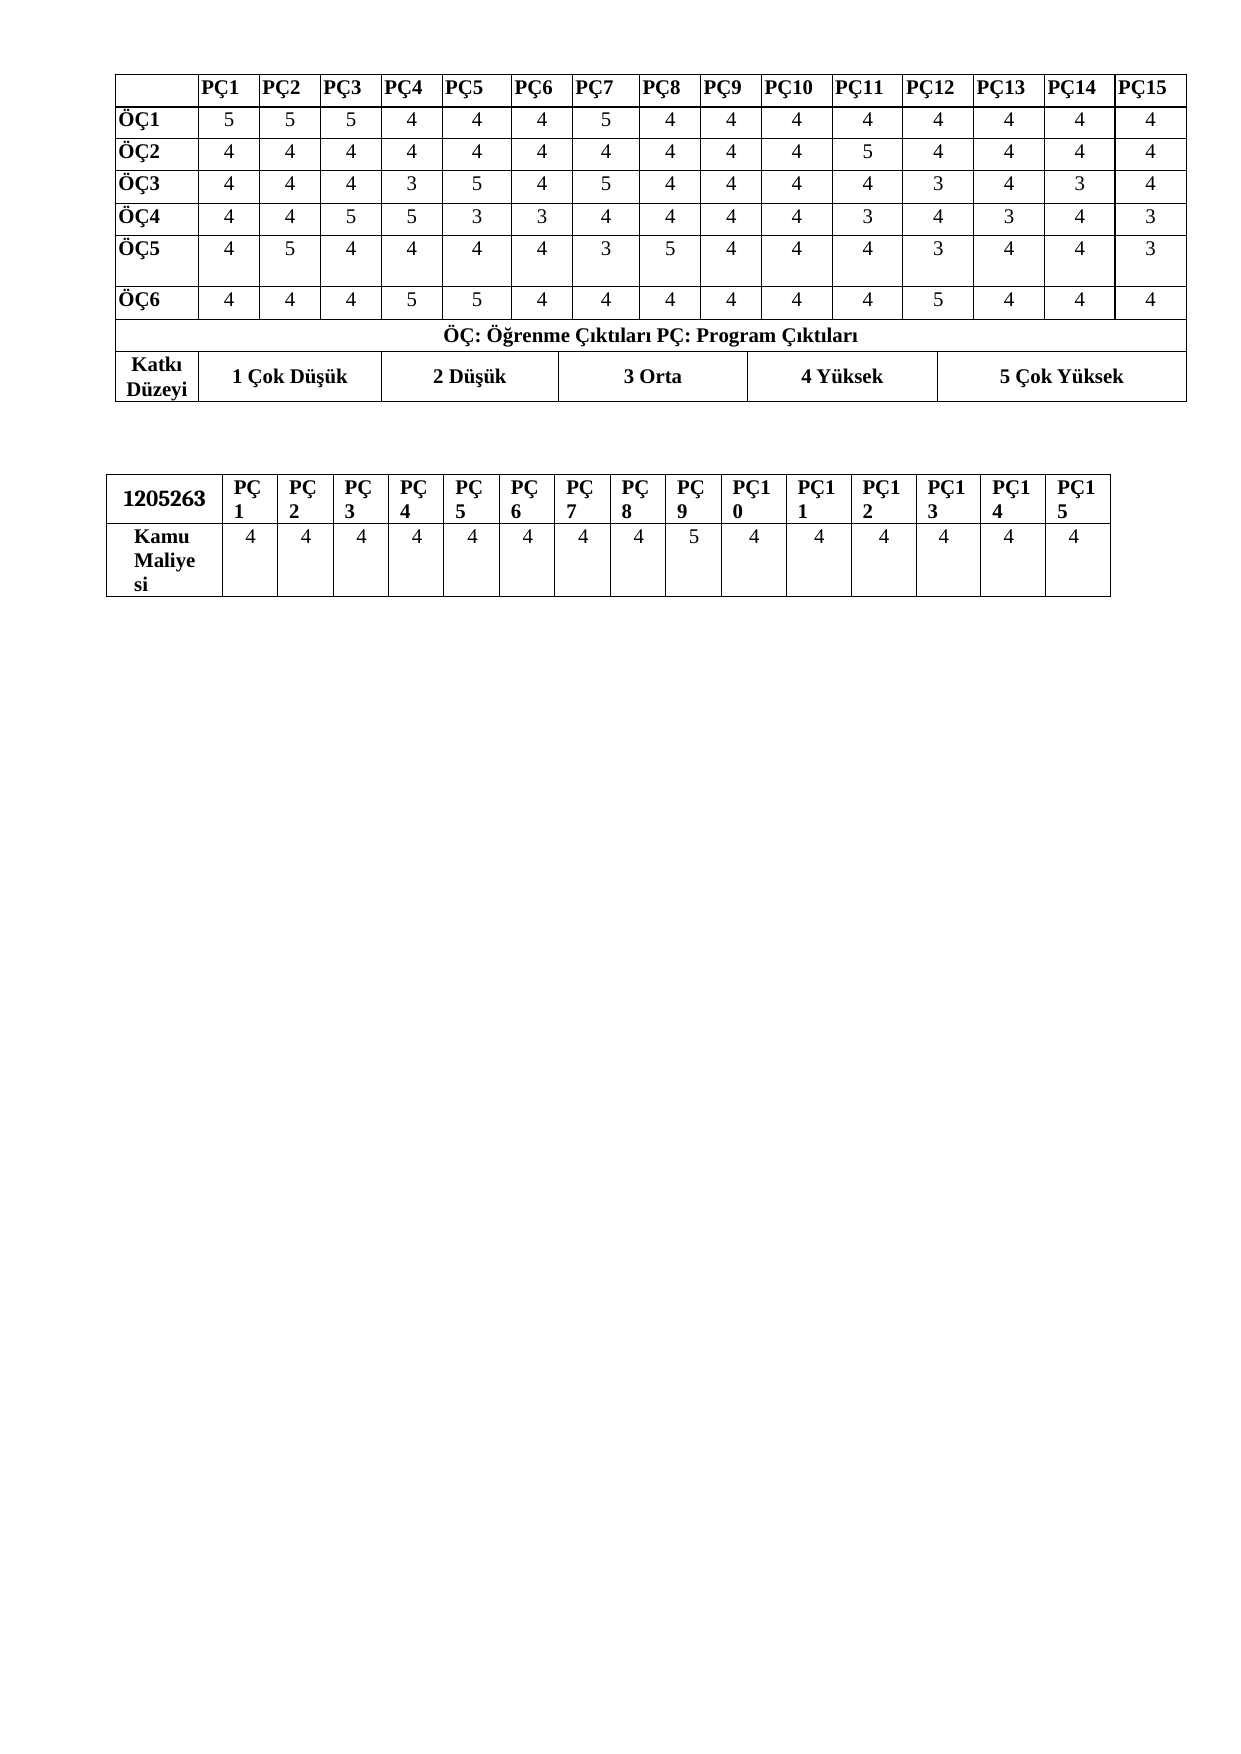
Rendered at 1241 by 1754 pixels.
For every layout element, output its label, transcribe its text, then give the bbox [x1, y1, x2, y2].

table_cell 4 [701, 139, 761, 170]
table_cell 3 Orta [559, 352, 747, 401]
table_cell ÖÇ5 [116, 236, 198, 286]
table_header PÇ8 [611, 475, 665, 523]
table_cell 3 [833, 204, 902, 235]
table_cell PÇ9 [701, 75, 761, 106]
table_cell 4 [762, 108, 832, 138]
table_cell PÇ4 [382, 75, 442, 106]
table_cell 4 [573, 204, 639, 235]
table_cell 4 [382, 139, 442, 170]
table_cell PÇ5 [443, 75, 511, 106]
table_cell 4 [833, 236, 902, 286]
table_header PÇ9 [666, 475, 721, 523]
table_cell PÇ1 [199, 75, 259, 106]
table_cell 3 [903, 171, 973, 203]
table_cell 4 [1046, 524, 1110, 596]
table_cell 4 [199, 236, 259, 286]
table_cell 5 [321, 204, 381, 235]
table_cell 4 [382, 236, 442, 286]
table_cell 4 [443, 139, 511, 170]
table_cell 4 [334, 524, 388, 596]
table_cell 5 [903, 287, 973, 319]
table_cell 5 [382, 287, 442, 319]
table_header PÇ4 [389, 475, 443, 523]
table_cell 3 [903, 236, 973, 286]
table_cell 3 [512, 204, 572, 235]
table_cell 4 [1045, 139, 1114, 170]
table_cell PÇ10 [762, 75, 832, 106]
table_cell 4 [321, 287, 381, 319]
table_cell 4 [382, 108, 442, 138]
table_header PÇ5 [444, 475, 499, 523]
table_cell 4 [833, 108, 902, 138]
table_cell 4 [974, 139, 1044, 170]
table_cell 4 [512, 171, 572, 203]
table_cell 4 [974, 287, 1044, 319]
table_cell 4 [199, 139, 259, 170]
table_header PÇ11 [787, 475, 851, 523]
table_header PÇ13 [917, 475, 980, 523]
table_cell 3 [573, 236, 639, 286]
table_cell 4 [974, 171, 1044, 203]
table_cell 5 [833, 139, 902, 170]
table_cell 4 [512, 108, 572, 138]
table_cell Katkı Düzeyi [116, 352, 198, 401]
table_cell 4 [640, 139, 700, 170]
table_cell 4 [762, 204, 832, 235]
table_cell 4 [640, 171, 700, 203]
table_cell 2 Düşük [382, 352, 558, 401]
table_cell PÇ12 [903, 75, 973, 106]
table_header PÇ6 [500, 475, 554, 523]
table_header PÇ2 [278, 475, 333, 523]
table_cell 4 [443, 236, 511, 286]
table_cell 5 [321, 108, 381, 138]
table_cell 4 [974, 108, 1044, 138]
table_cell 4 [321, 236, 381, 286]
table_cell 4 [573, 287, 639, 319]
table_cell 4 [981, 524, 1045, 596]
table_cell 5 [573, 108, 639, 138]
table_cell ÖÇ1 [116, 108, 198, 138]
table_cell 4 [833, 171, 902, 203]
table_cell 5 [666, 524, 721, 596]
table_cell PÇ6 [512, 75, 572, 106]
table_cell 4 [903, 108, 973, 138]
table_cell 4 [321, 171, 381, 203]
table_cell PÇ14 [1045, 75, 1114, 106]
table_cell 4 [512, 236, 572, 286]
table_cell 3 [1116, 236, 1186, 286]
table_cell 4 [903, 204, 973, 235]
table_cell 4 [199, 287, 259, 319]
table_cell 5 [573, 171, 639, 203]
table_cell 4 [701, 171, 761, 203]
table_cell PÇ8 [640, 75, 700, 106]
table_cell 4 [903, 139, 973, 170]
table_cell 5 [199, 108, 259, 138]
table_cell 4 [260, 287, 320, 319]
table_cell 4 [974, 236, 1044, 286]
table_cell 3 [974, 204, 1044, 235]
table_cell 5 Çok Yüksek [938, 352, 1186, 401]
table_cell ÖÇ: Öğrenme Çıktıları PÇ: Program Çıktıları [116, 320, 1186, 351]
table_cell ÖÇ2 [116, 139, 198, 170]
table_cell 4 [762, 171, 832, 203]
table_cell 4 [223, 524, 277, 596]
table_cell 5 [260, 236, 320, 286]
table_cell 4 [260, 139, 320, 170]
table_cell 4 [640, 204, 700, 235]
table_cell 4 [1045, 287, 1114, 319]
table_cell 3 [443, 204, 511, 235]
table_header PÇ3 [334, 475, 388, 523]
table_cell 4 [199, 204, 259, 235]
table_cell ÖÇ6 [116, 287, 198, 319]
table_cell 3 [1116, 204, 1186, 235]
table_cell 4 [278, 524, 333, 596]
table_cell 5 [640, 236, 700, 286]
table_header PÇ7 [555, 475, 610, 523]
table_cell 4 [722, 524, 786, 596]
table_cell 5 [443, 171, 511, 203]
table_cell 4 [500, 524, 554, 596]
table_cell ÖÇ4 [116, 204, 198, 235]
table_cell 4 [787, 524, 851, 596]
table_cell PÇ2 [260, 75, 320, 106]
table_cell 4 [260, 171, 320, 203]
table_cell 4 [1045, 236, 1114, 286]
table_cell 4 [852, 524, 916, 596]
table_cell 4 [701, 108, 761, 138]
table_cell 5 [260, 108, 320, 138]
table_cell 4 [640, 108, 700, 138]
table_cell 4 [1116, 108, 1186, 138]
table_cell 4 [1116, 287, 1186, 319]
table_cell 4 [917, 524, 980, 596]
table_cell 5 [443, 287, 511, 319]
table_cell 4 [762, 287, 832, 319]
table_cell 4 [833, 287, 902, 319]
table_cell 4 [555, 524, 610, 596]
table_cell [116, 75, 198, 106]
table_cell PÇ15 [1116, 75, 1186, 106]
table_cell 4 [321, 139, 381, 170]
table_cell PÇ13 [974, 75, 1044, 106]
table_cell 4 [389, 524, 443, 596]
table_header PÇ1 [223, 475, 277, 523]
table_cell 4 [199, 171, 259, 203]
table_cell 4 [573, 139, 639, 170]
table_cell 4 [762, 139, 832, 170]
table_cell PÇ3 [321, 75, 381, 106]
table_cell 4 [701, 287, 761, 319]
table_cell 4 [260, 204, 320, 235]
table_cell 4 [640, 287, 700, 319]
table_cell 4 [512, 287, 572, 319]
table_cell 4 [1116, 171, 1186, 203]
table_cell 1 Çok Düşük [199, 352, 381, 401]
table_cell Kamu Maliyesi [107, 524, 222, 596]
table_cell 4 [701, 204, 761, 235]
table_header PÇ15 [1046, 475, 1110, 523]
table_header PÇ12 [852, 475, 916, 523]
table_cell 4 [512, 139, 572, 170]
table_cell 4 [444, 524, 499, 596]
table_header 1205263 [107, 475, 222, 523]
table_cell 4 Yüksek [748, 352, 937, 401]
table_cell PÇ7 [573, 75, 639, 106]
table_cell 4 [1045, 204, 1114, 235]
table_cell 3 [1045, 171, 1114, 203]
table_cell 3 [382, 171, 442, 203]
table_cell ÖÇ3 [116, 171, 198, 203]
table_cell PÇ11 [833, 75, 902, 106]
table_cell 5 [382, 204, 442, 235]
table_header PÇ10 [722, 475, 786, 523]
table_cell 4 [443, 108, 511, 138]
table_cell 4 [701, 236, 761, 286]
table_cell 4 [611, 524, 665, 596]
table_cell 4 [1045, 108, 1114, 138]
table_cell 4 [1116, 139, 1186, 170]
table_header PÇ14 [981, 475, 1045, 523]
table_cell 4 [762, 236, 832, 286]
